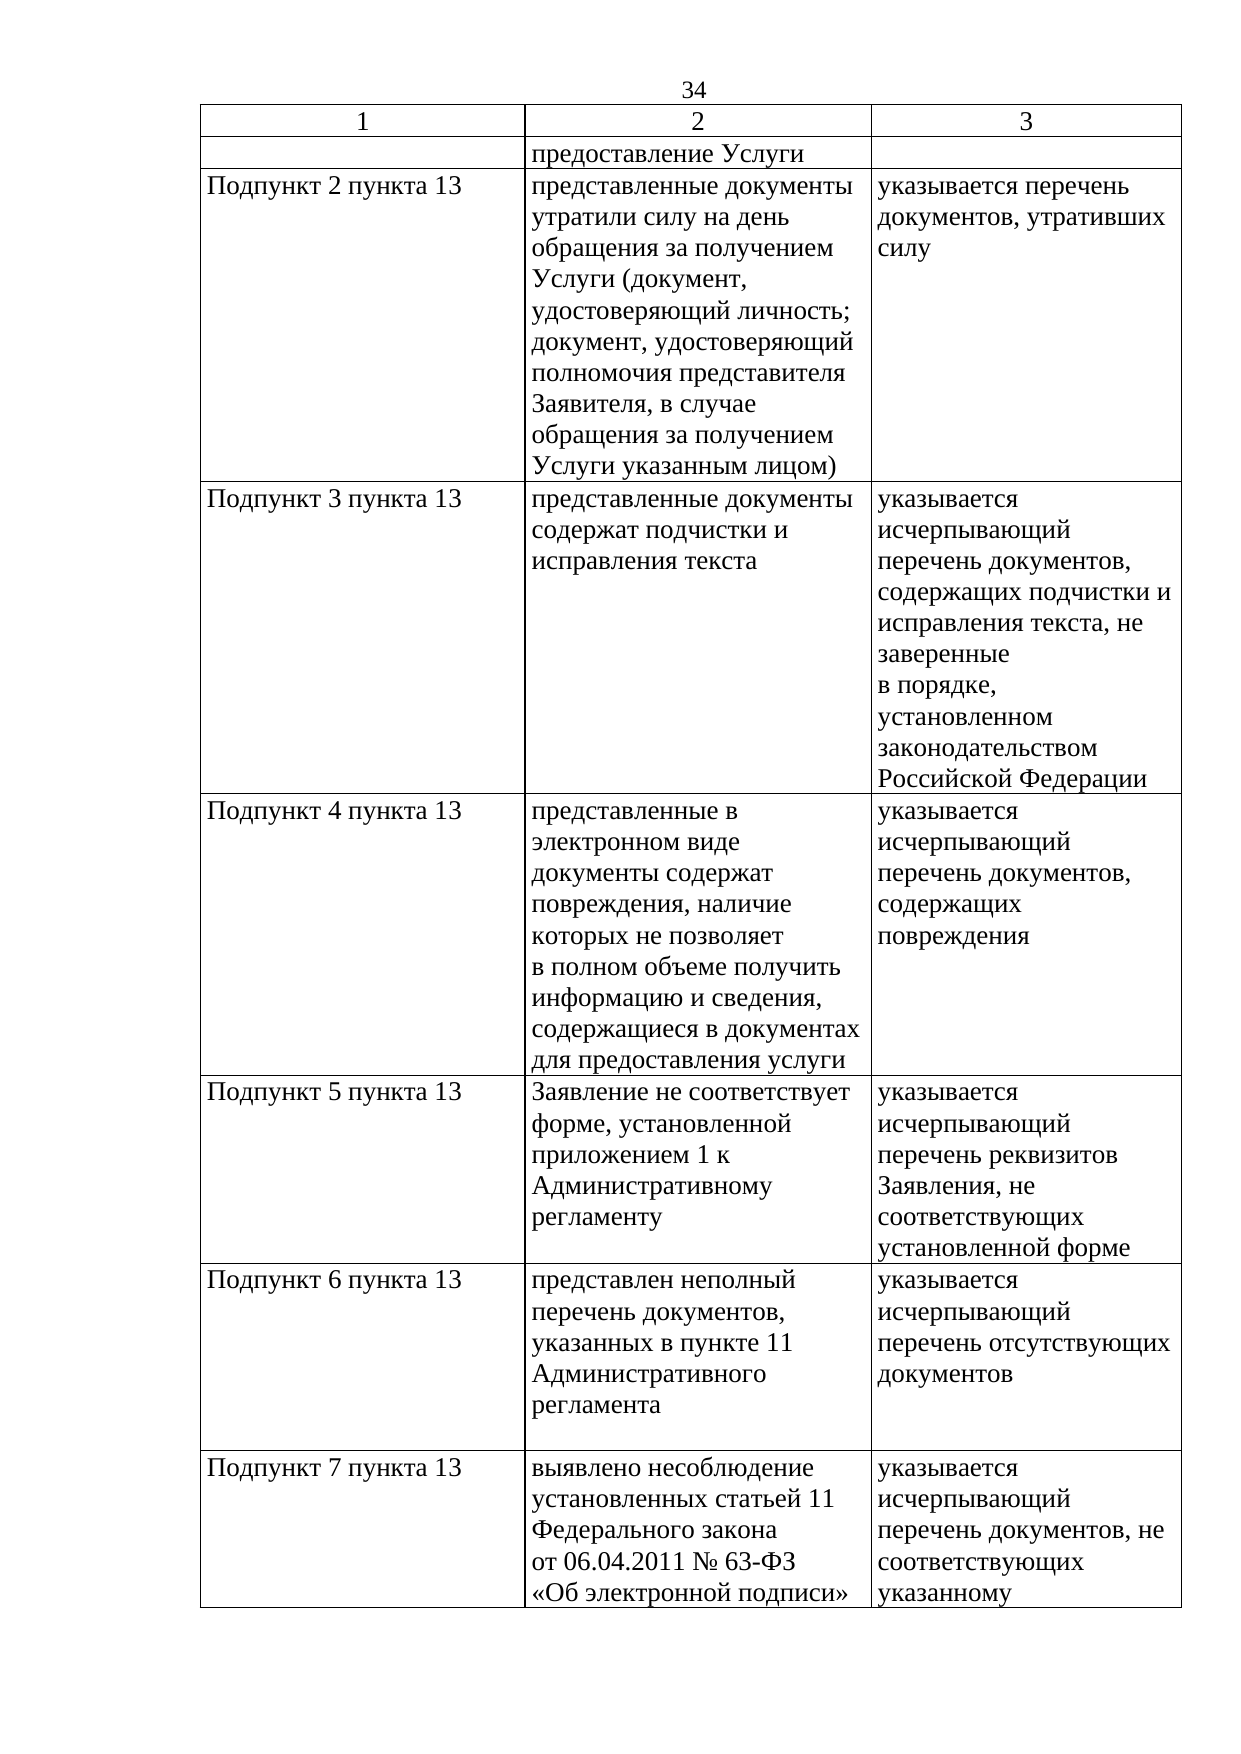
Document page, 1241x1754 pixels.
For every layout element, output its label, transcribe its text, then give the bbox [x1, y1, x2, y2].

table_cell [872, 137, 1181, 168]
table_cell Подпункт 6 пункта 13 [201, 1264, 524, 1450]
table_cell указывается исчерпывающий перечень реквизитов Заявления, не соответствующих установленной форме [872, 1076, 1181, 1262]
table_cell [526, 137, 871, 168]
table_header 1 [201, 105, 524, 136]
table_cell Заявление не соответствует форме, установленной приложением 1 к Административному регламенту [526, 1076, 871, 1262]
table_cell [872, 1451, 1181, 1607]
table_cell представлен неполный перечень документов, указанных в пункте 11 Административного регламента [526, 1264, 871, 1450]
table_cell представленные документы содержат подчистки и исправления текста [526, 482, 871, 793]
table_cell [526, 1451, 871, 1607]
table_header 2 [526, 105, 871, 136]
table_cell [201, 1451, 524, 1607]
table_cell Подпункт 3 пункта 13 [201, 482, 524, 793]
table_cell Подпункт 2 пункта 13 [201, 169, 524, 481]
table_cell представленные в электронном виде документы содержат повреждения, наличие которых не позволяет в полном объеме получить информацию и сведения, содержащиеся в документах для предоставления услуги [526, 794, 871, 1074]
table_cell указывается исчерпывающий перечень документов, содержащих подчистки и исправления текста, не заверенные в порядке, установленном законодательством Российской Федерации [872, 482, 1181, 793]
table_cell Подпункт 4 пункта 13 [201, 794, 524, 1074]
table_header 3 [872, 105, 1181, 136]
table_cell представленные документы утратили силу на день обращения за получением Услуги (документ, удостоверяющий личность; документ, удостоверяющий полномочия представителя Заявителя, в случае обращения за получением Услуги указанным лицом) [526, 169, 871, 481]
table_cell указывается исчерпывающий перечень отсутствующих документов [872, 1264, 1181, 1450]
table_cell указывается исчерпывающий перечень документов, содержащих повреждения [872, 794, 1181, 1074]
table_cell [201, 137, 524, 168]
table_cell Подпункт 5 пункта 13 [201, 1076, 524, 1262]
table_cell указывается перечень документов, утративших силу [872, 169, 1181, 481]
